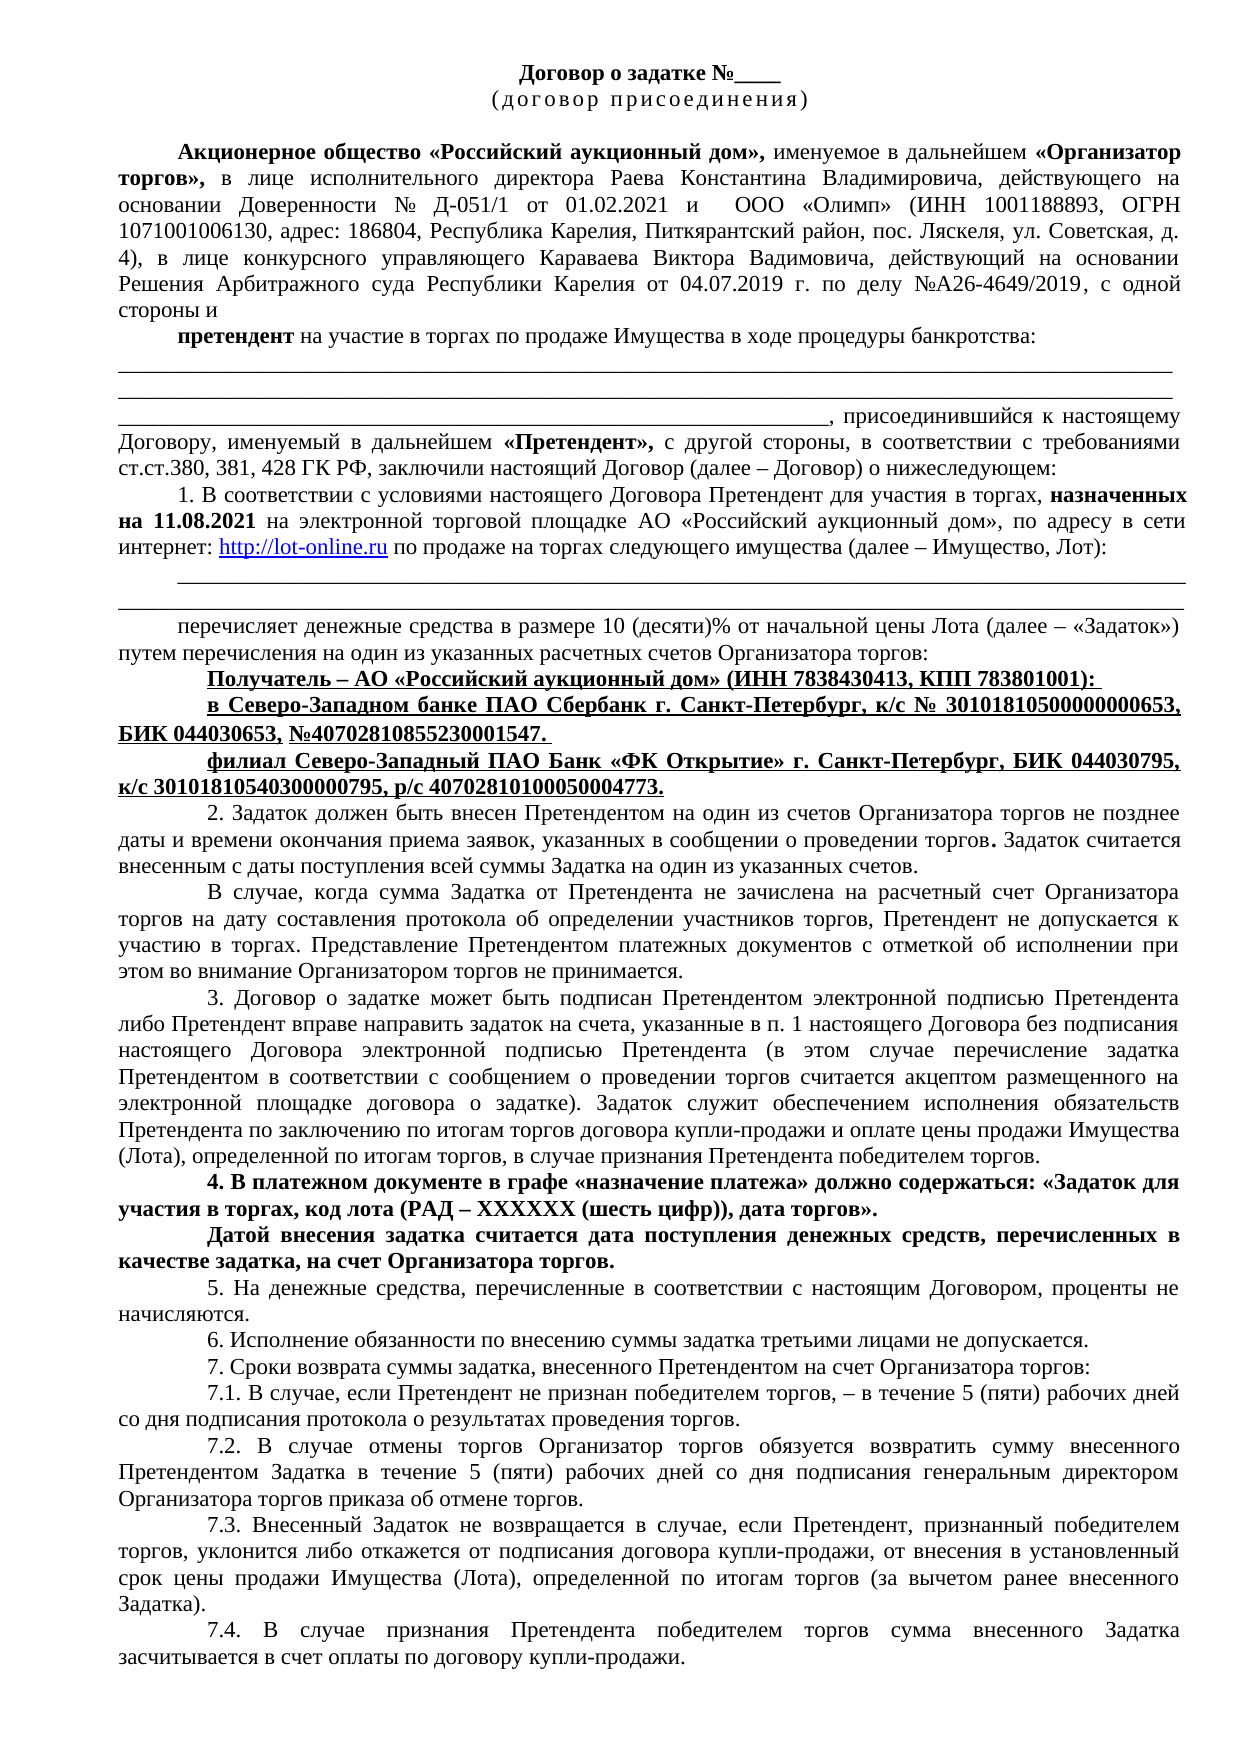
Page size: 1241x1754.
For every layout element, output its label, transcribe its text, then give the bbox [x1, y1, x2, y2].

text Акционерное общество «Российский аукционный дом», именуемое в дальнейшем «Организатор торгов», в лице исполнительного директора Раева Константина Владимировича, действующего на основании Доверенности № Д-051/1 от 01.02.2021 и ООО «Олимп» (ИНН 1001188893, ОГРН 1071001006130, адрес: 186804, Республика Карелия, Питкярантский район, пос. Ляскеля, ул. Советская, д. 4), в лице конкурсного управляющего Караваева Виктора Вадимовича, действующий на основании Решения Арбитражного суда Республики Карелия от 04.07.2019 г. по делу №А26-4649/2019, с одной стороны и [118, 138, 1181, 323]
text 4. В платежном документе в графе «назначение платежа» должно содержаться: «Задаток для участия в торгах, код лота (РАД – ХХХХХХ (шесть цифр)), дата торгов». [118, 1168, 1181, 1221]
text 7.1. В случае, если Претендент не признан победителем торгов, – в течение 5 (пяти) рабочих дней со дня подписания протокола о результатах проведения торгов. [118, 1379, 1181, 1432]
text филиал Северо-Западный ПАО Банк «ФК Открытие» г. Санкт-Петербург, БИК 044030795, к/с 30101810540300000795, р/с 40702810100050004773. [118, 747, 1181, 799]
text 7.2. В случае отмены торгов Организатор торгов обязуется возвратить сумму внесенного Претендентом Задатка в течение 5 (пяти) рабочих дней со дня подписания генеральным директором Организатора торгов приказа об отмене торгов. [118, 1432, 1181, 1511]
text Получатель – АО «Российский аукционный дом» (ИНН 7838430413, КПП 783801001): [118, 665, 1181, 692]
text в Северо-Западном банке ПАО Сбербанк г. Санкт-Петербург, к/с № 30101810500000000653, БИК 044030653, №40702810855230001547. [118, 692, 1181, 747]
text претендент на участие в торгах по продаже Имущества в ходе процедуры банкротства: [118, 323, 1181, 349]
text 5. На денежные средства, перечисленные в соответствии с настоящим Договором, проценты не начисляются. [118, 1274, 1181, 1326]
title (договор присоединения) [118, 85, 1181, 112]
text 7. Сроки возврата суммы задатка, внесенного Претендентом на счет Организатора торгов: [118, 1353, 1181, 1379]
text 2. Задаток должен быть внесен Претендентом на один из счетов Организатора торгов не позднее даты и времени окончания приема заявок, указанных в сообщении о проведении торгов. Задаток считается внесенным с даты поступления всей суммы Задатка на один из указанных счетов. [118, 799, 1181, 878]
text перечисляет денежные средства в размере 10 (десяти)% от начальной цены Лота (далее – «Задаток») путем перечисления на один из указанных расчетных счетов Организатора торгов: [118, 612, 1181, 665]
text 7.3. Внесенный Задаток не возвращается в случае, если Претендент, признанный победителем торгов, уклонится либо откажется от подписания договора купли-продажи, от внесения в установленный срок цены продажи Имущества (Лота), определенной по итогам торгов (за вычетом ранее внесенного Задатка). [118, 1511, 1181, 1616]
text В случае, когда сумма Задатка от Претендента не зачислена на расчетный счет Организатора торгов на дату составления протокола об определении участников торгов, Претендент не допускается к участию в торгах. Представление Претендентом платежных документов с отметкой об исполнении при этом во внимание Организатором торгов не принимается. [118, 878, 1181, 984]
title Договор о задатке №____ [118, 59, 1181, 85]
text 3. Договор о задатке может быть подписан Претендентом электронной подписью Претендента либо Претендент вправе направить задаток на счета, указанные в п. 1 настоящего Договора без подписания настоящего Договора электронной подписью Претендента (в этом случае перечисление задатка Претендентом в соответствии с сообщением о проведении торгов считается акцептом размещенного на электронной площадке договора о задатке). Задаток служит обеспечением исполнения обязательств Претендента по заключению по итогам торгов договора купли-продажи и оплате цены продажи Имущества (Лота), определенной по итогам торгов, в случае признания Претендента победителем торгов. [118, 984, 1181, 1168]
text _____________________________________________________________________________________________________________________________________________________________________________________ [118, 560, 1187, 612]
text 1. В соответствии с условиями настоящего Договора Претендент для участия в торгах, назначенных на 11.08.2021 на электронной торговой площадке АО «Российский аукционный дом», по адресу в сети интернет: http://lot-online.ru по продаже на торгах следующего имущества (далее – Имущество, Лот): [118, 481, 1187, 560]
text Датой внесения задатка считается дата поступления денежных средств, перечисленных в качестве задатка, на счет Организатора торгов. [118, 1221, 1181, 1274]
text 6. Исполнение обязанности по внесению суммы задатка третьими лицами не допускается. [118, 1326, 1181, 1353]
text ______________________________________________________________________________________________________________________________________________________________________________________________________________________________________________________, присоединившийся к настоящему Договору, именуемый в дальнейшем «Претендент», с другой стороны, в соответствии с требованиями ст.ст.380, 381, 428 ГК РФ, заключили настоящий Договор (далее – Договор) о нижеследующем: [118, 349, 1181, 481]
text 7.4. В случае признания Претендента победителем торгов сумма внесенного Задатка засчитывается в счет оплаты по договору купли-продажи. [118, 1616, 1181, 1669]
